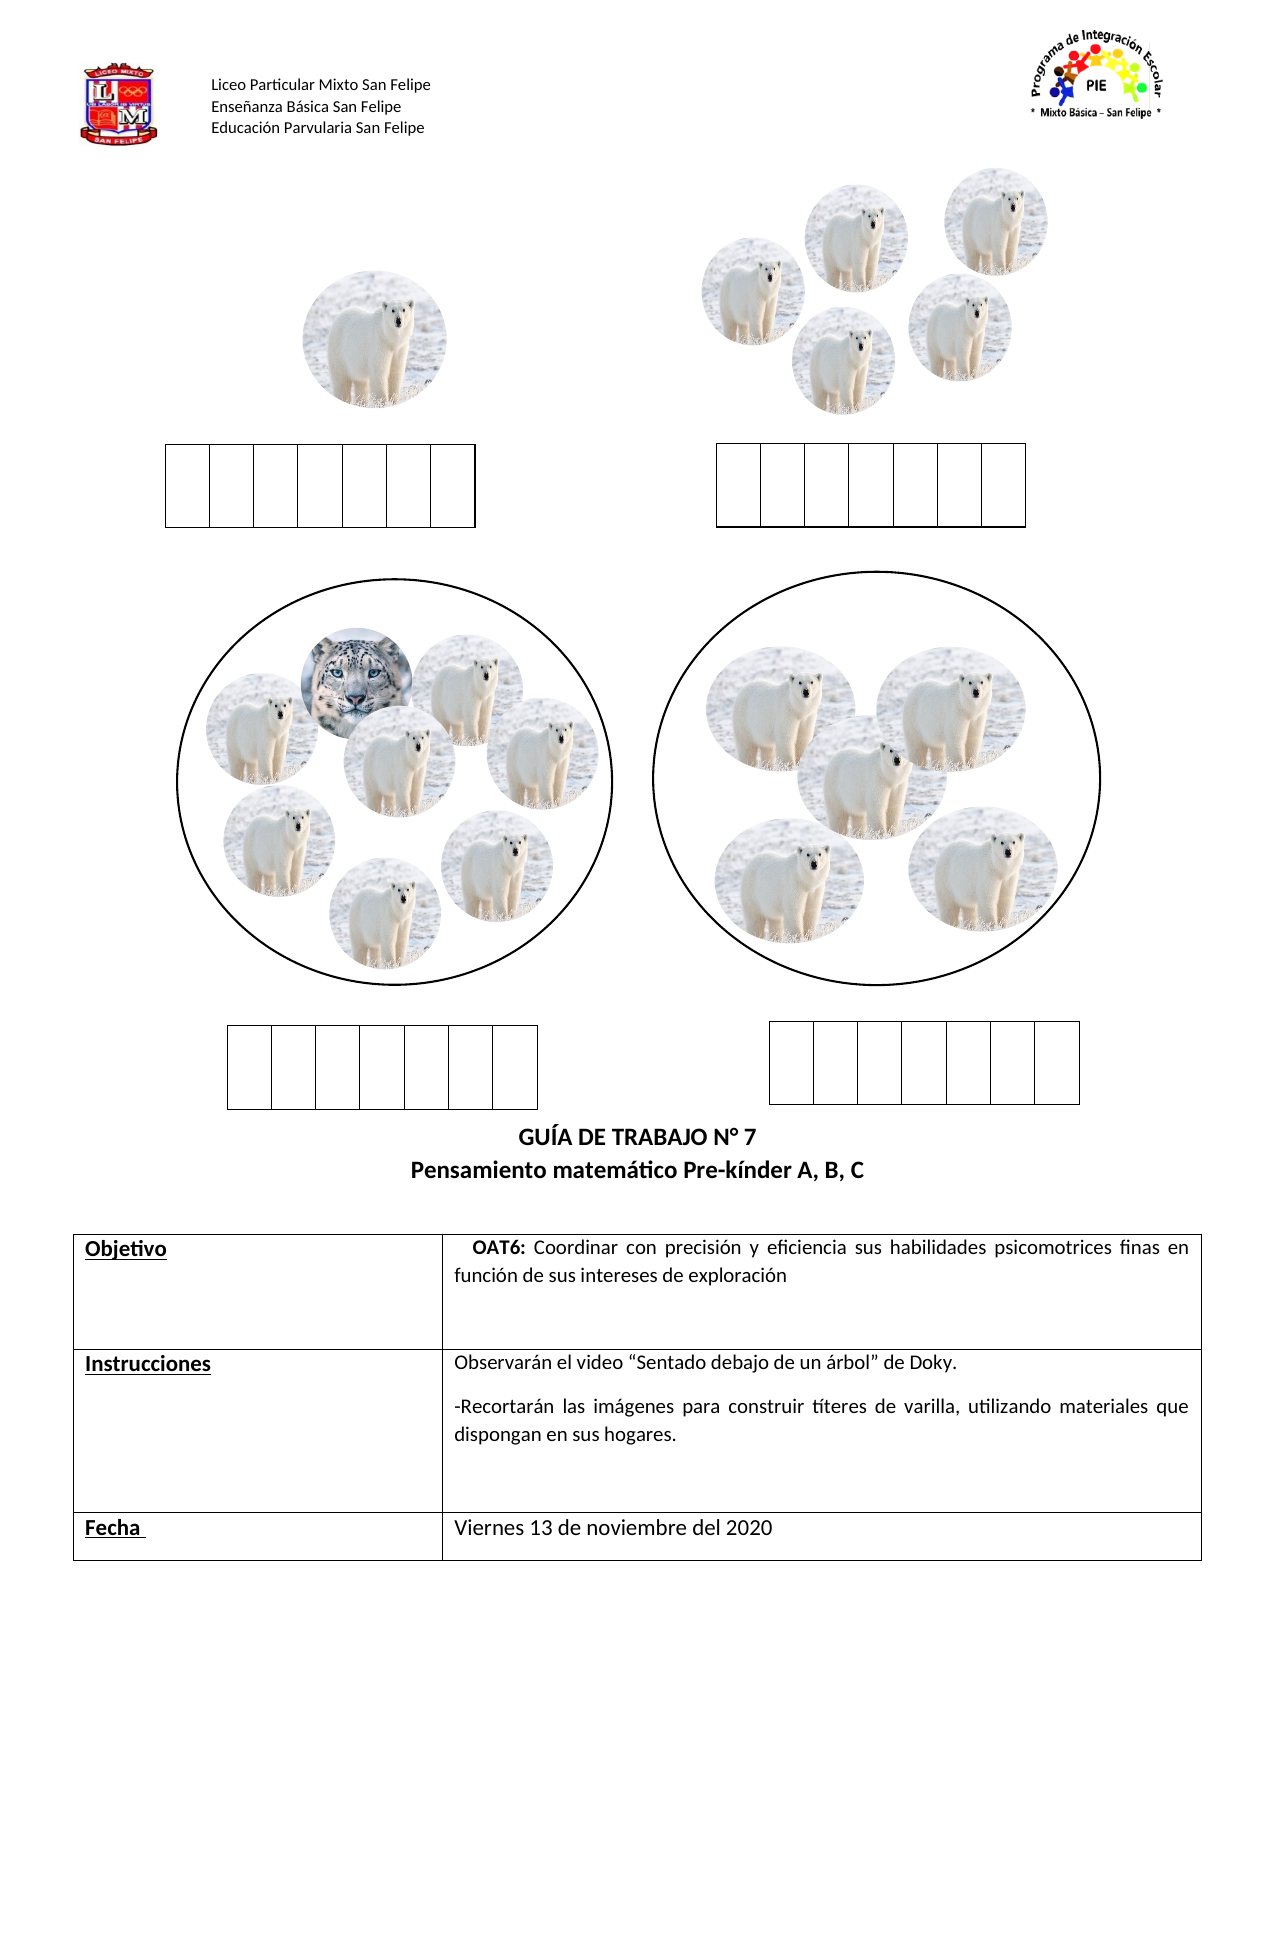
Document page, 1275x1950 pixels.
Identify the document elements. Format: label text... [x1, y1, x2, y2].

table_header [254, 445, 297, 527]
table_header [805, 444, 848, 526]
table_header [947, 1022, 990, 1104]
text GUÍA DE TRABAJO N° 7 [177, 1121, 1098, 1152]
table_header [770, 1022, 813, 1104]
table_cell Fecha [74, 1513, 442, 1559]
table_header [210, 445, 253, 527]
table_cell Instrucciones [74, 1350, 442, 1512]
table_header [1035, 1022, 1079, 1104]
table_header [298, 445, 342, 527]
text Pensamiento matemático Pre-kínder A, B, C [177, 1154, 1098, 1185]
table_header [814, 1022, 857, 1104]
table_header [849, 444, 893, 526]
picture [944, 167, 1048, 276]
picture [78, 62, 159, 147]
picture [804, 184, 908, 293]
table_header [272, 1026, 315, 1108]
picture [441, 810, 553, 922]
table_header [894, 444, 937, 526]
table_header [431, 445, 474, 527]
table_header [991, 1022, 1034, 1104]
table_header [387, 445, 430, 527]
table_header [228, 1026, 271, 1108]
table_cell Viernes 13 de noviembre del 2020 [443, 1513, 1201, 1559]
table_header [493, 1026, 537, 1108]
table_header [717, 444, 760, 526]
picture [908, 806, 1058, 932]
picture [908, 273, 1012, 382]
picture [1026, 30, 1165, 124]
table_header [938, 444, 981, 526]
picture [302, 270, 447, 409]
picture [206, 627, 599, 897]
table_header [858, 1022, 901, 1104]
table_header [405, 1026, 448, 1108]
table_header [902, 1022, 946, 1104]
table_header [449, 1026, 492, 1108]
picture [701, 237, 805, 346]
table_header [982, 444, 1025, 526]
table_header Objetivo [74, 1235, 442, 1348]
table_cell Observarán el video “Sentado debajo de un árbol” de Doky. -Recortarán las imágenes para construir títeres de varilla, utilizando materiales que dispongan en sus hogares. [443, 1350, 1201, 1512]
picture [791, 306, 896, 415]
table_header [166, 445, 209, 527]
table_header [761, 444, 804, 526]
table_header [360, 1026, 404, 1108]
table_header OAT6: Coordinar con precisión y eficiencia sus habilidades psicomotrices finas en función de sus intereses de exploración [443, 1235, 1201, 1348]
picture [706, 646, 1026, 944]
picture [329, 857, 441, 970]
table_header [343, 445, 386, 527]
table_header [316, 1026, 359, 1108]
